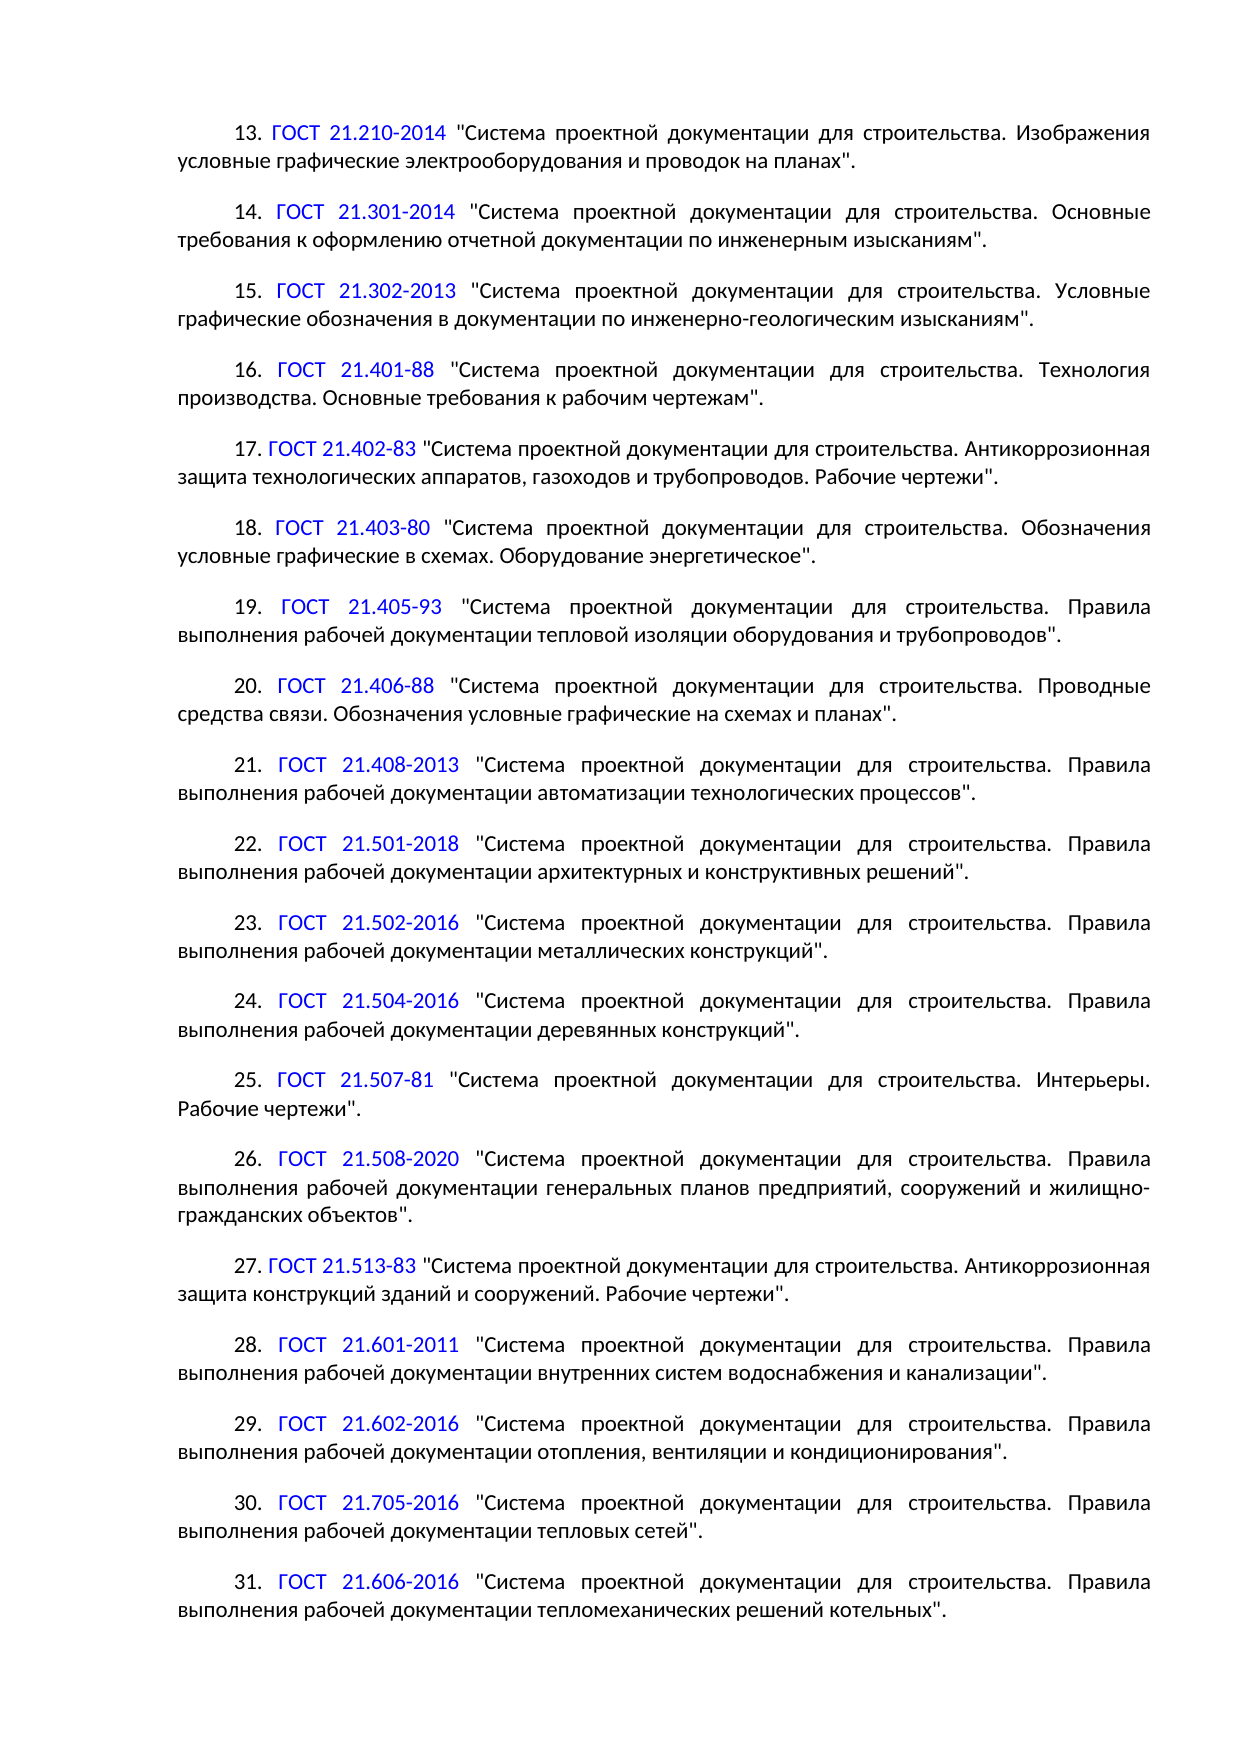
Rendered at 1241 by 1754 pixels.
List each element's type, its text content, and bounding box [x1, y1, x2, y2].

text 17. ГОСТ 21.402-83 "Система проектной документации для строительства. Антикоррозионная защита технологических аппаратов, газоходов и трубопроводов. Рабочие чертежи". [177, 434, 1152, 490]
text 20. ГОСТ 21.406-88 "Система проектной документации для строительства. Проводные средства связи. Обозначения условные графические на схемах и планах". [177, 671, 1152, 727]
text 28. ГОСТ 21.601-2011 "Система проектной документации для строительства. Правила выполнения рабочей документации внутренних систем водоснабжения и канализации". [177, 1331, 1152, 1387]
text 15. ГОСТ 21.302-2013 "Система проектной документации для строительства. Условные графические обозначения в документации по инженерно-геологическим изысканиям". [177, 276, 1152, 332]
text 30. ГОСТ 21.705-2016 "Система проектной документации для строительства. Правила выполнения рабочей документации тепловых сетей". [177, 1488, 1152, 1544]
text 21. ГОСТ 21.408-2013 "Система проектной документации для строительства. Правила выполнения рабочей документации автоматизации технологических процессов". [177, 750, 1152, 806]
text 23. ГОСТ 21.502-2016 "Система проектной документации для строительства. Правила выполнения рабочей документации металлических конструкций". [177, 908, 1152, 964]
text 22. ГОСТ 21.501-2018 "Система проектной документации для строительства. Правила выполнения рабочей документации архитектурных и конструктивных решений". [177, 829, 1152, 885]
text 13. ГОСТ 21.210-2014 "Система проектной документации для строительства. Изображения условные графические электрооборудования и проводок на планах". [177, 118, 1152, 174]
text 16. ГОСТ 21.401-88 "Система проектной документации для строительства. Технология производства. Основные требования к рабочим чертежам". [177, 355, 1152, 411]
text 14. ГОСТ 21.301-2014 "Система проектной документации для строительства. Основные требования к оформлению отчетной документации по инженерным изысканиям". [177, 197, 1152, 253]
text 25. ГОСТ 21.507-81 "Система проектной документации для строительства. Интерьеры. Рабочие чертежи". [177, 1066, 1152, 1122]
text 18. ГОСТ 21.403-80 "Система проектной документации для строительства. Обозначения условные графические в схемах. Оборудование энергетическое". [177, 513, 1152, 569]
text 24. ГОСТ 21.504-2016 "Система проектной документации для строительства. Правила выполнения рабочей документации деревянных конструкций". [177, 987, 1152, 1043]
text 26. ГОСТ 21.508-2020 "Система проектной документации для строительства. Правила выполнения рабочей документации генеральных планов предприятий, сооружений и жилищно-гражданских объектов". [177, 1144, 1152, 1229]
text 27. ГОСТ 21.513-83 "Система проектной документации для строительства. Антикоррозионная защита конструкций зданий и сооружений. Рабочие чертежи". [177, 1252, 1152, 1308]
text 29. ГОСТ 21.602-2016 "Система проектной документации для строительства. Правила выполнения рабочей документации отопления, вентиляции и кондиционирования". [177, 1409, 1152, 1466]
text 19. ГОСТ 21.405-93 "Система проектной документации для строительства. Правила выполнения рабочей документации тепловой изоляции оборудования и трубопроводов". [177, 592, 1152, 648]
text 31. ГОСТ 21.606-2016 "Система проектной документации для строительства. Правила выполнения рабочей документации тепломеханических решений котельных". [177, 1567, 1152, 1623]
